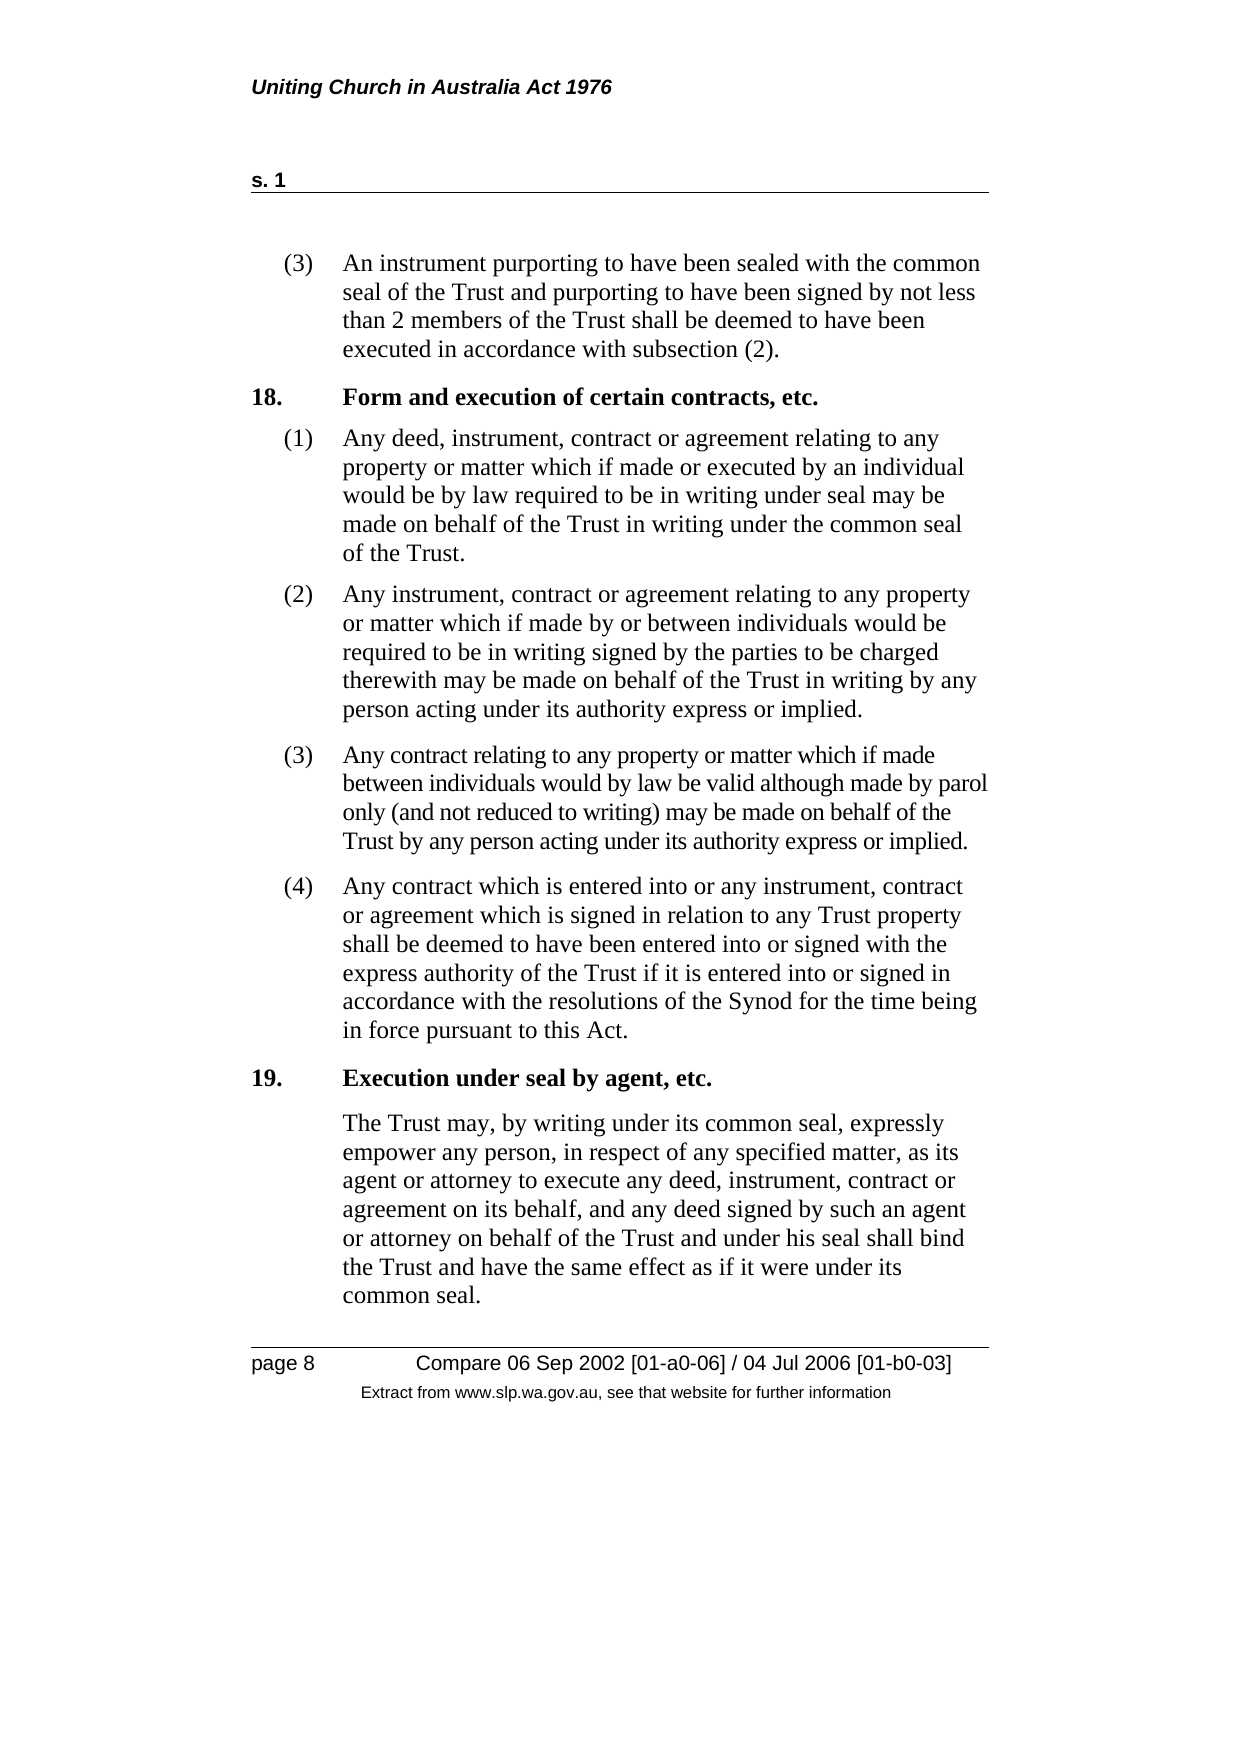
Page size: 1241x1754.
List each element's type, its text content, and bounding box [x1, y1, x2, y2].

subtitle 19. Execution under seal by agent, etc. [251, 1063, 989, 1091]
text (1) Any deed, instrument, contract or agreement relating to any property or matter which if made or executed by an individual would be by law required to be in writing under seal may be made on behalf of the Trust in writing under the common seal of the Trust. [251, 423, 989, 567]
text (4) Any contract which is entered into or any instrument, contract or agreement which is signed in relation to any Trust property shall be deemed to have been entered into or signed with the express authority of the Trust if it is entered into or signed in accordance with the resolutions of the Synod for the time being in force pursuant to this Act. [251, 871, 989, 1044]
text (3) An instrument purporting to have been sealed with the common seal of the Trust and purporting to have been signed by not less than 2 members of the Trust shall be deemed to have been executed in accordance with subsection (2). [251, 248, 989, 363]
text (2) Any instrument, contract or agreement relating to any property or matter which if made by or between individuals would be required to be in writing signed by the parties to be charged therewith may be made on behalf of the Trust in writing by any person acting under its authority express or implied. [251, 579, 989, 723]
subtitle 18. Form and execution of certain contracts, etc. [251, 382, 989, 411]
text The Trust may, by writing under its common seal, expressly empower any person, in respect of any specified matter, as its agent or attorney to execute any deed, instrument, contract or agreement on its behalf, and any deed signed by such an agent or attorney on behalf of the Trust and under his seal shall bind the Trust and have the same effect as if it were under its common seal. [251, 1108, 989, 1309]
text (3) Any contract relating to any property or matter which if made between individuals would by law be valid although made by parol only (and not reduced to writing) may be made on behalf of the Trust by any person acting under its authority express or implied. [251, 740, 989, 855]
